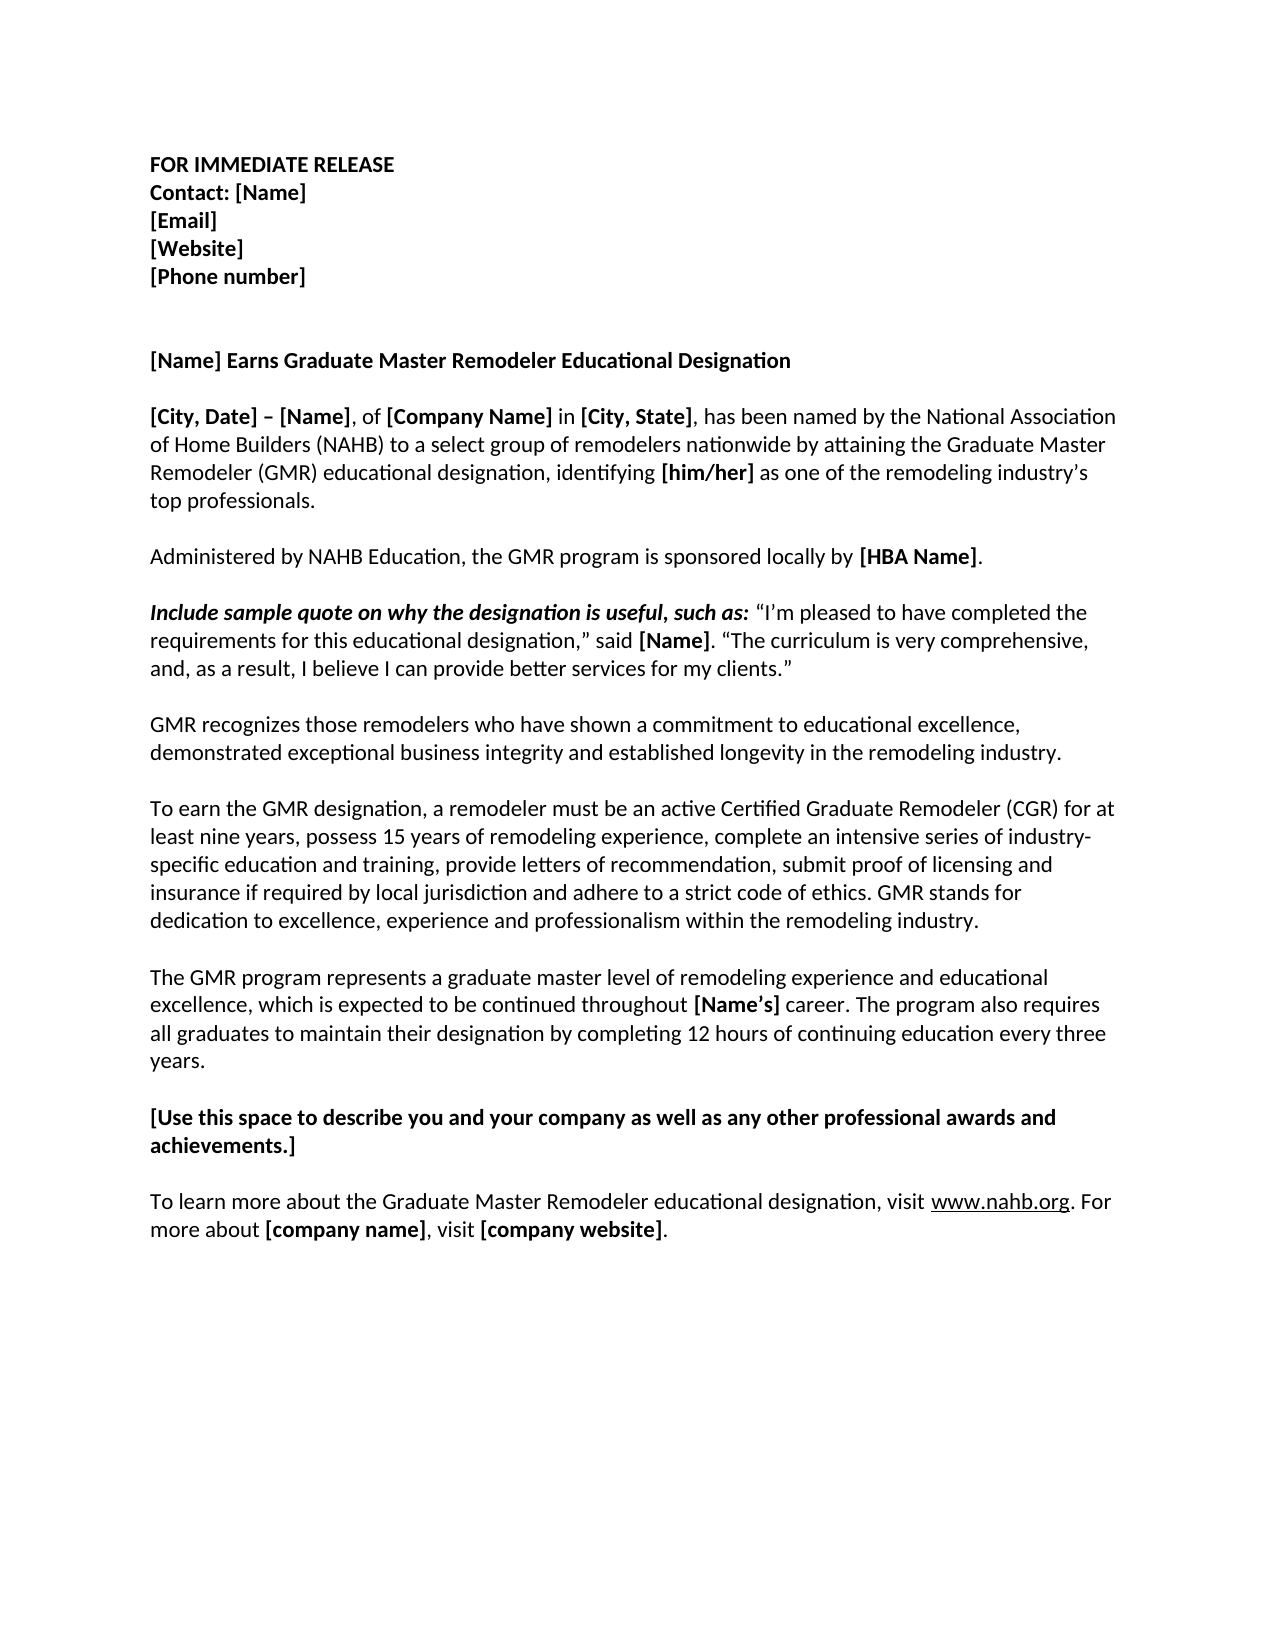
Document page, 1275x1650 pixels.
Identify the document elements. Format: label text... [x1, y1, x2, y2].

text FOR IMMEDIATE RELEASE [150, 150, 1125, 178]
text Include sample quote on why the designation is useful, such as: “I’m pleased to have completed the requirements for this educational designation,” said [Name]. “The curriculum is very comprehensive, and, as a result, I believe I can provide better services for my clients.” [150, 598, 1125, 682]
text [Use this space to describe you and your company as well as any other professional awards and achievements.] [150, 1103, 1125, 1159]
text [Phone number] [150, 262, 1125, 290]
text The GMR program represents a graduate master level of remodeling experience and educational excellence, which is expected to be continued throughout [Name’s] career. The program also requires all graduates to maintain their designation by completing 12 hours of continuing education every three years. [150, 963, 1125, 1075]
text [Name] Earns Graduate Master Remodeler Educational Designation [150, 346, 1125, 374]
text [City, Date] – [Name], of [Company Name] in [City, State], has been named by the National Association of Home Builders (NAHB) to a select group of remodelers nationwide by attaining the Graduate Master Remodeler (GMR) educational designation, identifying [him/her] as one of the remodeling industry’s top professionals. [150, 402, 1125, 514]
text To earn the GMR designation, a remodeler must be an active Certified Graduate Remodeler (CGR) for at least nine years, possess 15 years of remodeling experience, complete an intensive series of industry-specific education and training, provide letters of recommendation, submit proof of licensing and insurance if required by local jurisdiction and adhere to a strict code of ethics. GMR stands for dedication to excellence, experience and professionalism within the remodeling industry. [150, 794, 1125, 934]
text GMR recognizes those remodelers who have shown a commitment to educational excellence, demonstrated exceptional business integrity and established longevity in the remodeling industry. [150, 710, 1125, 766]
text [Website] [150, 234, 1125, 262]
text [Email] [150, 206, 1125, 234]
text Administered by NAHB Education, the GMR program is sponsored locally by [HBA Name]. [150, 542, 1125, 570]
text Contact: [Name] [150, 178, 1125, 206]
text To learn more about the Graduate Master Remodeler educational designation, visit www.nahb.org. For more about [company name], visit [company website]. [150, 1187, 1125, 1243]
